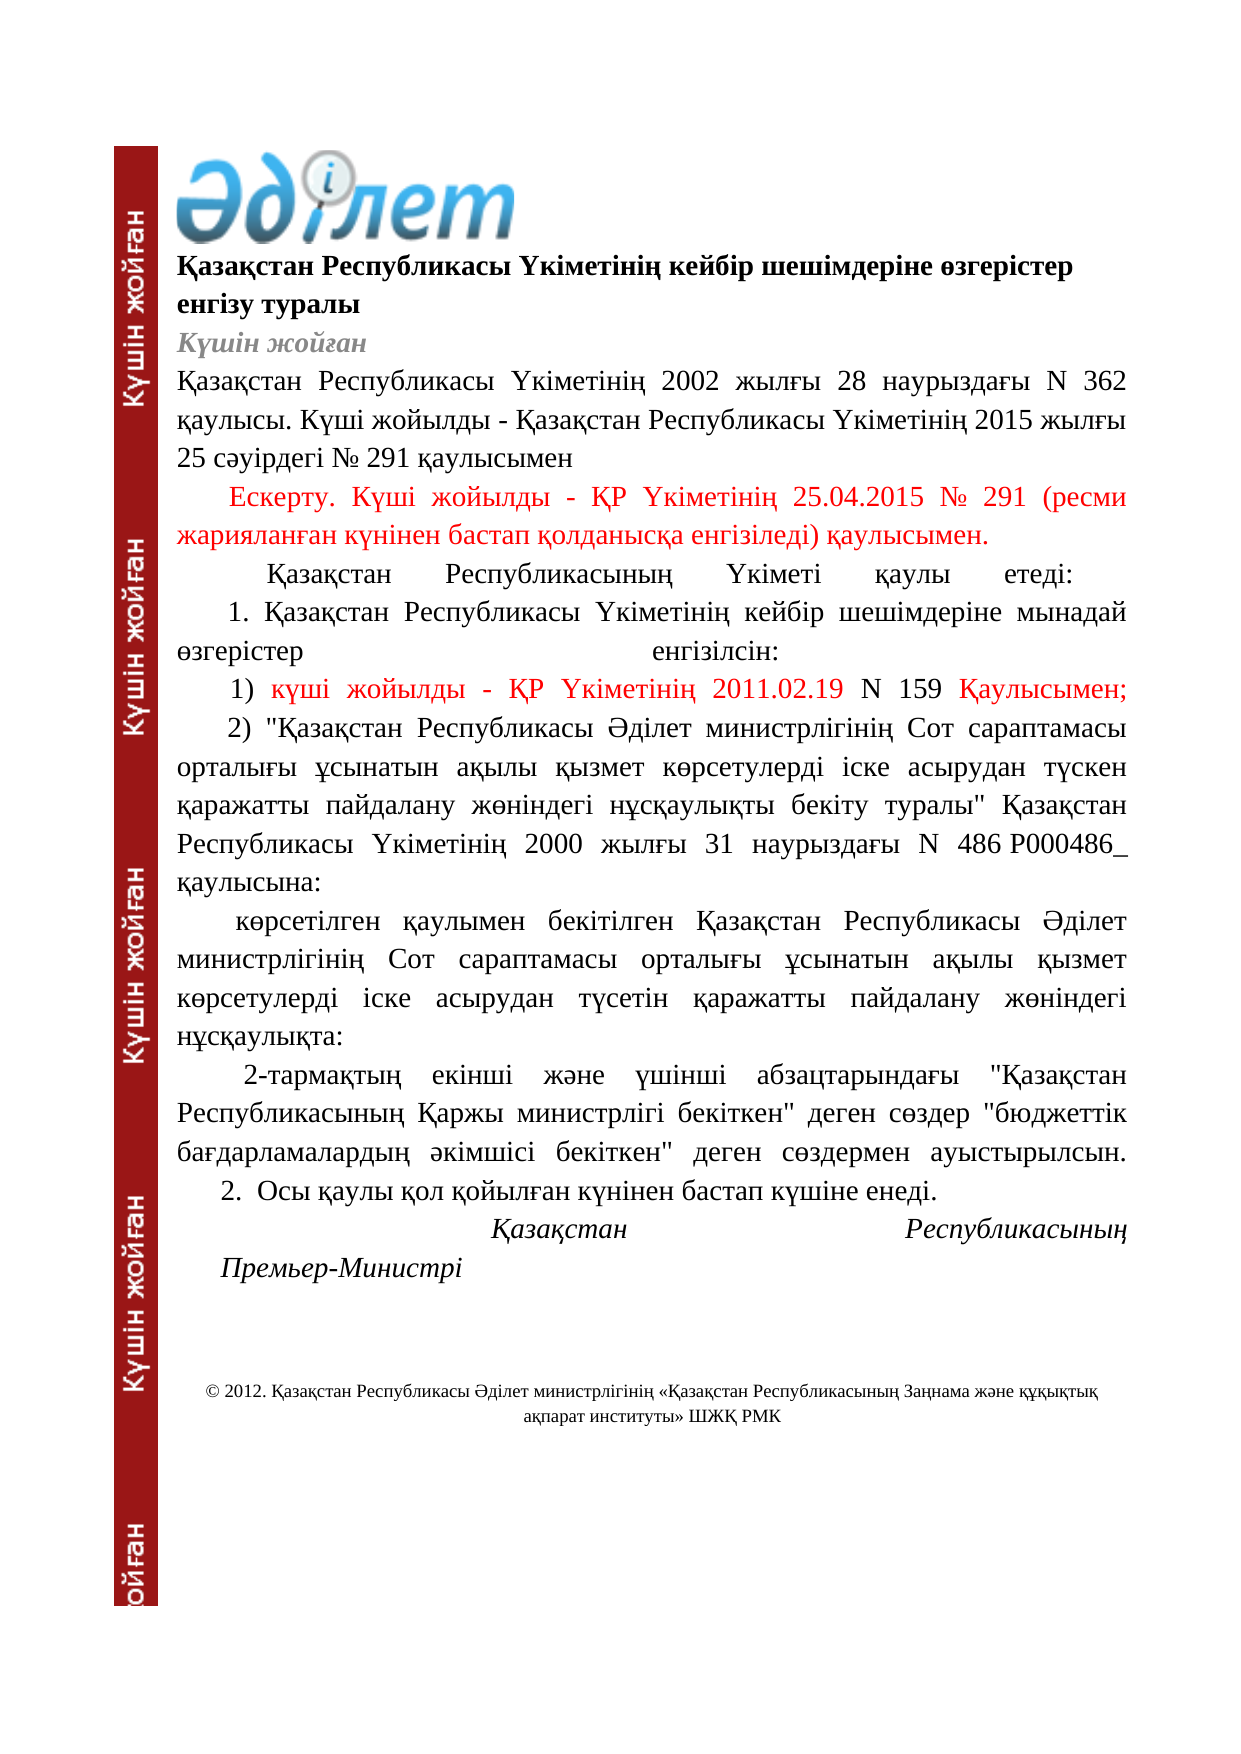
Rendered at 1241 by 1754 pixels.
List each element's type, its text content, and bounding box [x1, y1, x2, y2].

picture [114, 1283, 158, 1380]
picture [114, 320, 158, 325]
picture [114, 1206, 158, 1211]
text Қазақстан Республикасының Үкiметi қаулы етеді: 1. Қазақстан Республикасы Үкiметiнiң кейбiр шешiмдерiне мынадай өзгерiстер енгiзiлсiн: 1) күші жойылды - ҚР Үкіметінің 2011.02.19 N 159 Қаулысымен; 2) "Қазақстан Республикасы Әдiлет министрлiгiнiң Сот сараптамасы орталығы ұсынатын ақылы қызмет көрсетулердi iске асырудан түскен қаражатты пайдалану жөнiндегi нұсқаулықты бекiту туралы" Қазақстан Республикасы Үкiметiнiң 2000 жылғы 31 наурыздағы N 486 P000486_ қаулысына: көрсетiлген қаулымен бекiтiлген Қазақстан Республикасы Әдiлет министрлiгiнiң Сот сараптамасы орталығы ұсынатын ақылы қызмет көрсетулердi iске асырудан түсетiн қаражатты пайдалану жөнiндегi нұсқаулықта: 2-тармақтың екінші және үшінші абзацтарындағы "Қазақстан Республикасының Қаржы министрлігі бекіткен" деген сөздер "бюджеттік бағдарламалардың әкімшісі бекіткен" деген сөздермен ауыстырылсын. 2. Осы қаулы қол қойылған күнінен бастап күшіне енеді. [112, 556, 1128, 1206]
picture [114, 146, 158, 248]
picture [114, 358, 158, 363]
text Қазақстан Республикасы Yкiметiнiң кейбiр шешімдерiне өзгерiстер енгiзу туралы [112, 248, 1128, 320]
text Ескерту. Күші жойылды - ҚР Үкіметінің 25.04.2015 № 291 (ресми жарияланған күнінен бастап қолданысқа енгізіледі) қаулысымен. [112, 479, 1128, 551]
picture [114, 1426, 158, 1606]
picture [114, 551, 158, 556]
text Қазақстан Республикасының Премьер-Министрі [112, 1211, 1128, 1283]
text Қазақстан Республикасы Үкіметінің 2002 жылғы 28 наурыздағы N 362 қаулысы. Күші жойылды - Қазақстан Республикасы Үкіметінің 2015 жылғы 25 сәуірдегі № 291 қаулысымен [112, 363, 1128, 474]
picture [176, 150, 515, 244]
text Күшін жойған [112, 325, 1128, 358]
text © 2012. Қазақстан Республикасы Әділет министрлігінің «Қазақстан Республикасының Заңнама және құқықтық ақпарат институты» ШЖҚ РМК [112, 1380, 1128, 1426]
picture [114, 474, 158, 479]
